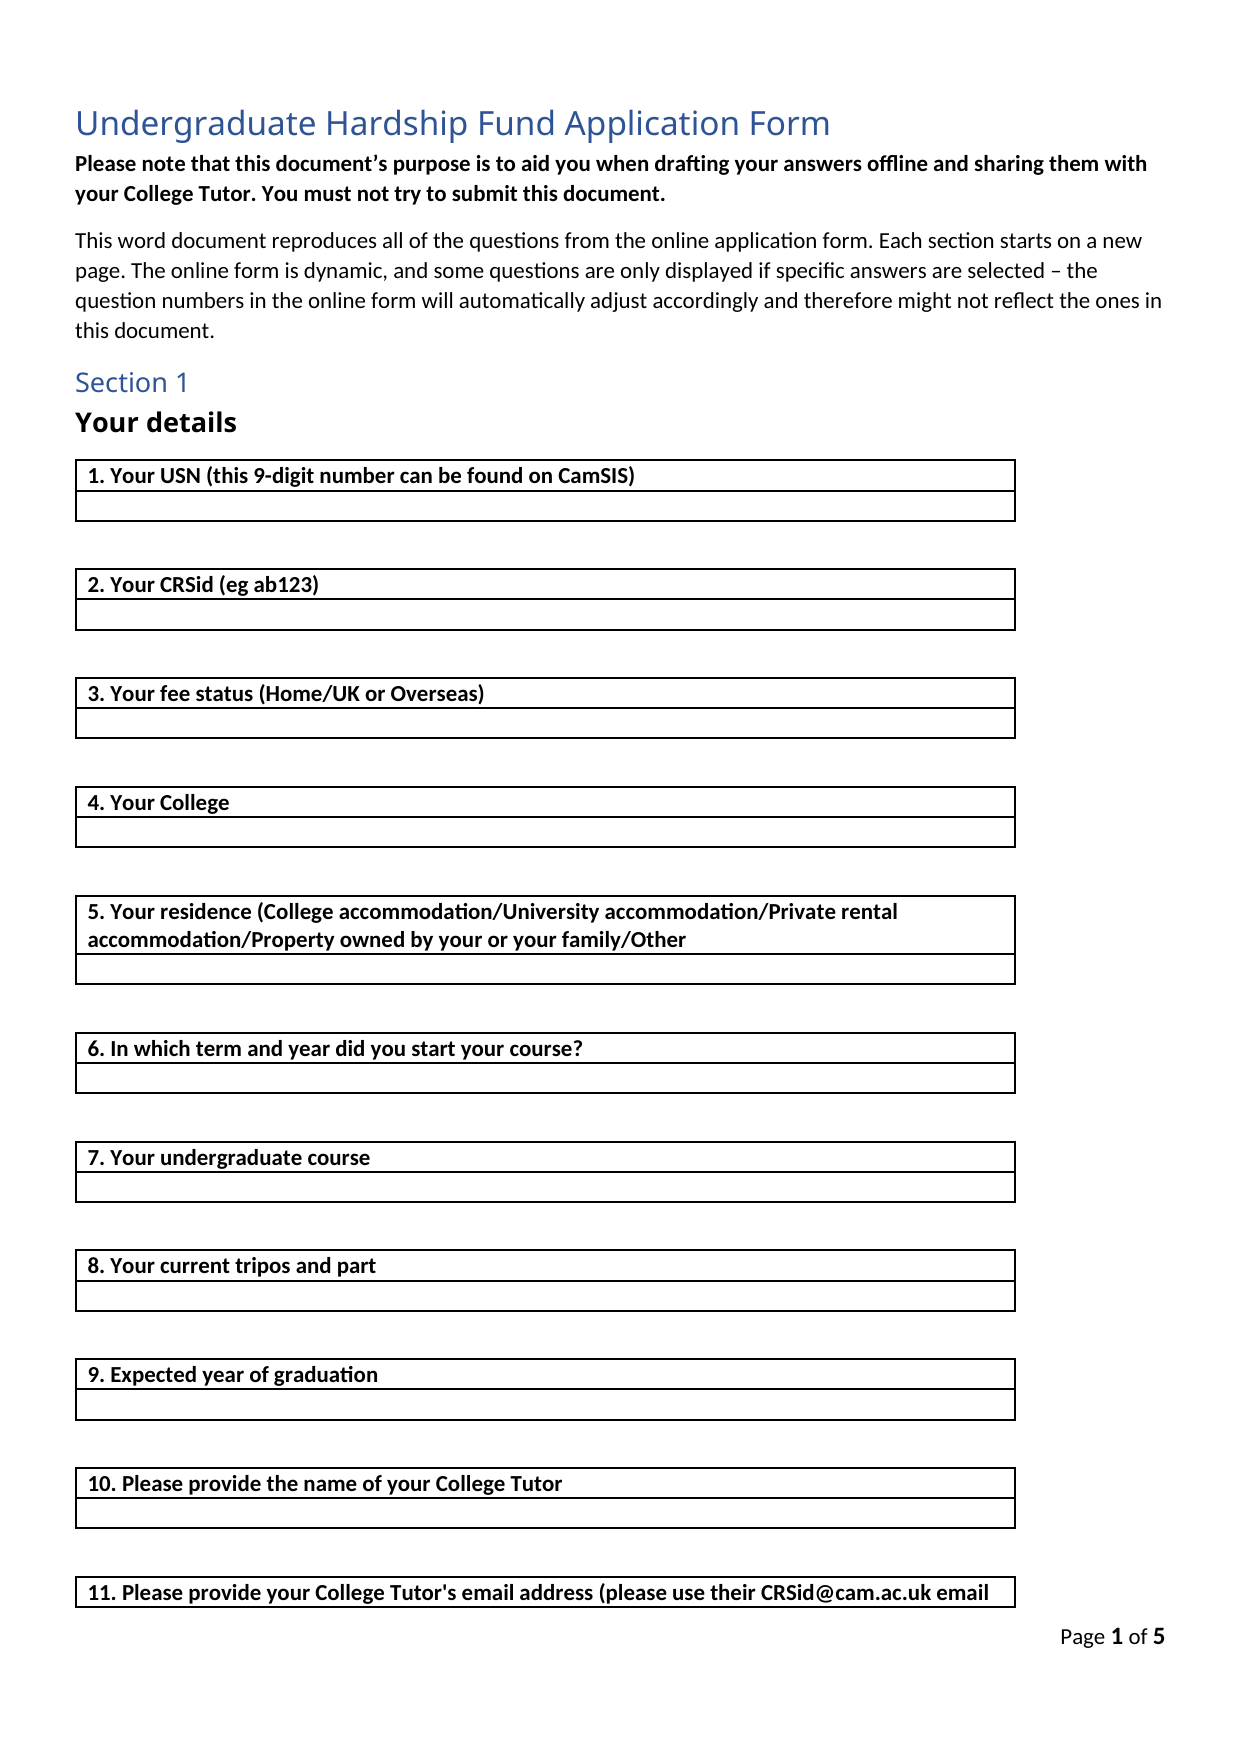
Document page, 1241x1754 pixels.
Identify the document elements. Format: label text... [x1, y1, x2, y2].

table_cell [77, 1390, 1014, 1418]
table_cell [77, 1282, 1014, 1309]
subtitle Undergraduate Hardship Fund Application Form [75, 100, 1165, 145]
subtitle Section 1 [75, 363, 1165, 400]
table_header 8. Your current tripos and part [77, 1251, 1014, 1279]
table_cell [77, 492, 1014, 519]
table_cell [77, 600, 1014, 628]
table_header 1. Your USN (this 9-digit number can be found on CamSIS) [77, 461, 1014, 489]
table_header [77, 1578, 1014, 1606]
table_header 9. Expected year of graduation [77, 1360, 1014, 1388]
table_header 3. Your fee status (Home/UK or Overseas) [77, 679, 1014, 707]
text Please note that this document’s purpose is to aid you when drafting your answers offline and sharing them with your College Tutor. You must not try to submit this document. [75, 149, 1165, 207]
table_header 6. In which term and year did you start your course? [77, 1034, 1014, 1062]
text This word document reproduces all of the questions from the online application form. Each section starts on a new page. The online form is dynamic, and some questions are only displayed if specific answers are selected – the question numbers in the online form will automatically adjust accordingly and therefore might not reflect the ones in this document. [75, 226, 1165, 345]
table_cell [77, 1064, 1014, 1092]
table_header 5. Your residence (College accommodation/University accommodation/Private rental accommodation/Property owned by your or your family/Other [77, 897, 1014, 953]
table_header 4. Your College [77, 788, 1014, 816]
table_cell [77, 1173, 1014, 1201]
table_cell [77, 818, 1014, 846]
table_header 7. Your undergraduate course [77, 1143, 1014, 1171]
table_cell [77, 955, 1014, 983]
table_header 10. Please provide the name of your College Tutor [77, 1469, 1014, 1497]
table_cell [77, 1499, 1014, 1527]
text Your details [75, 403, 1165, 440]
table_cell [77, 709, 1014, 737]
table_header 2. Your CRSid (eg ab123) [77, 570, 1014, 598]
